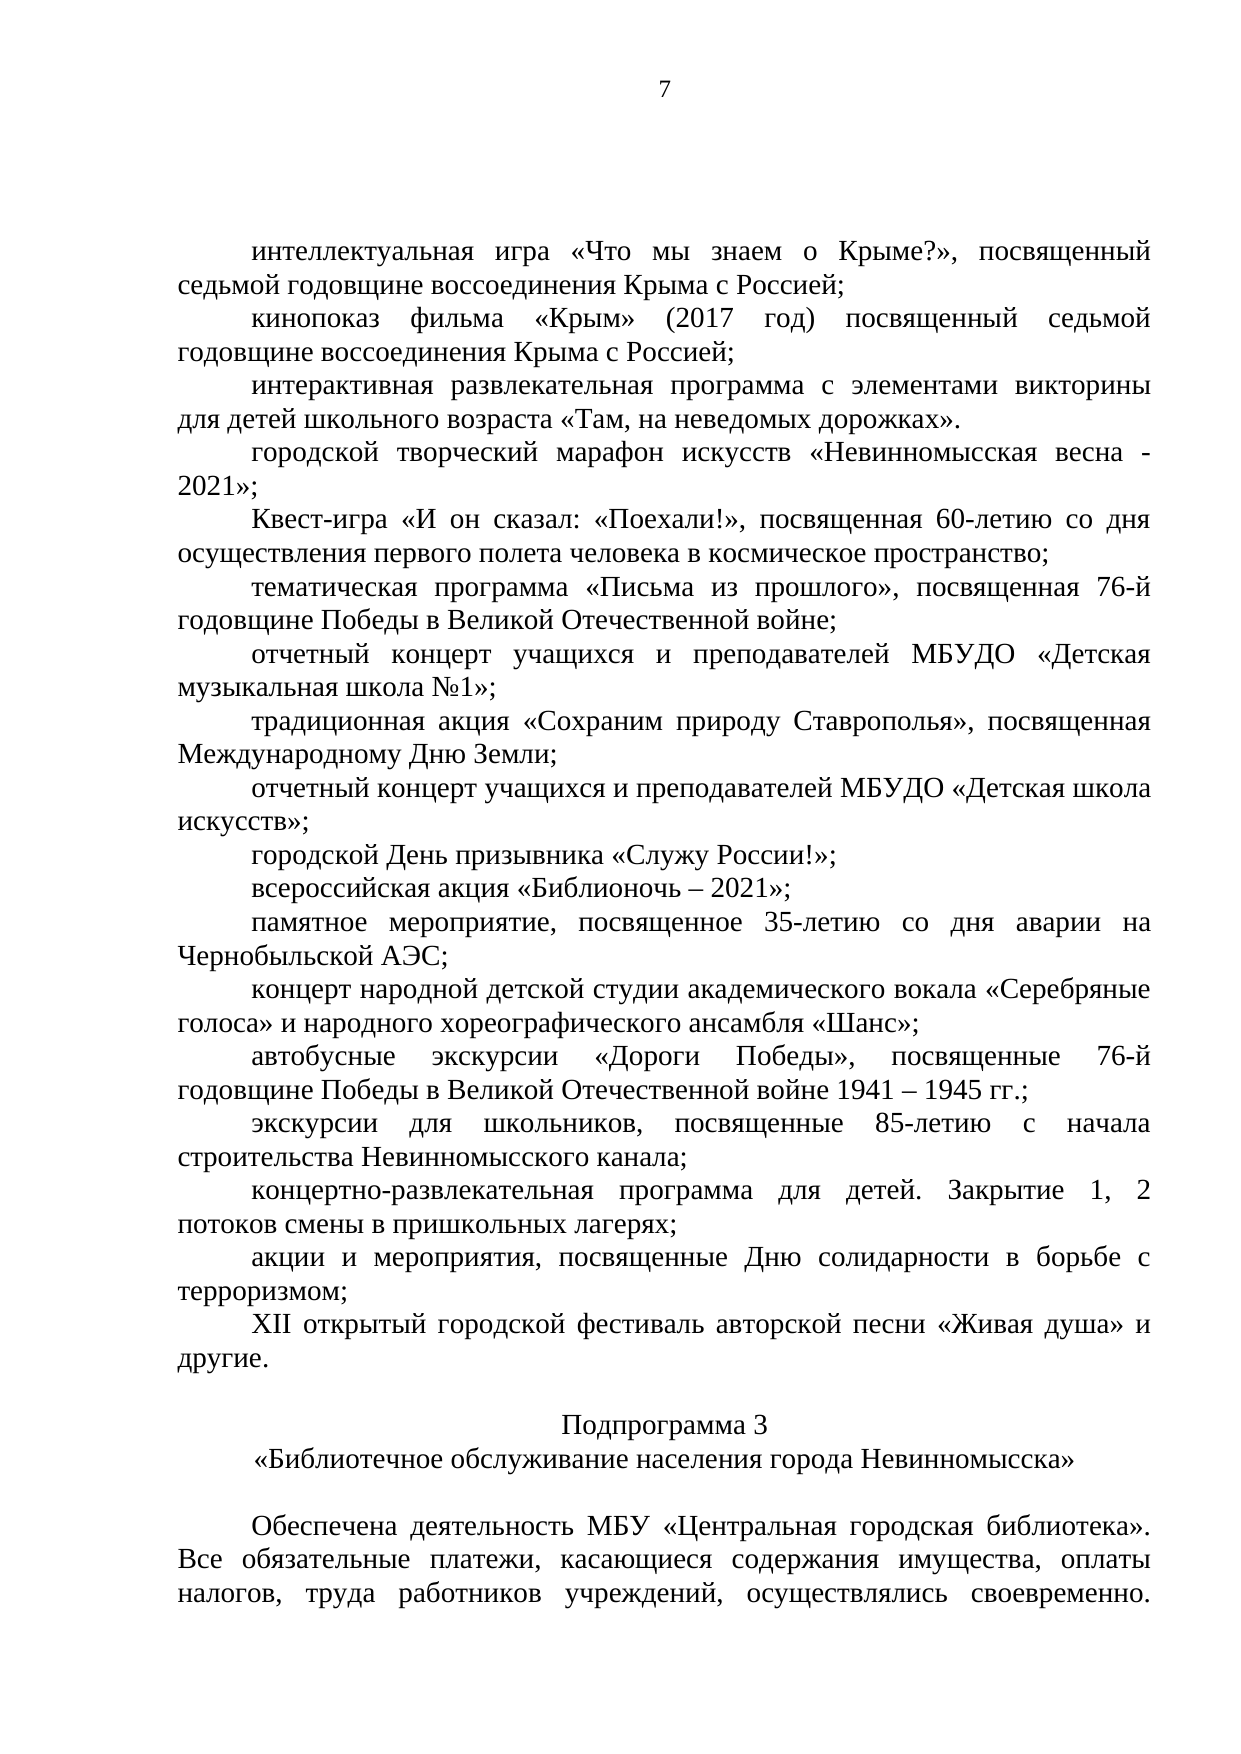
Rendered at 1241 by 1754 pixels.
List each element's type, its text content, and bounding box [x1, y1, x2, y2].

text интерактивная развлекательная программа с элементами викторины для детей школьного возраста «Там, на неведомых дорожках». [177, 367, 1152, 434]
text памятное мероприятие, посвященное 35-летию со дня аварии на Чернобыльской АЭС; [177, 904, 1152, 971]
text отчетный концерт учащихся и преподавателей МБУДО «Детская музыкальная школа №1»; [177, 636, 1152, 703]
text тематическая программа «Письма из прошлого», посвященная 76-й годовщине Победы в Великой Отечественной войне; [177, 569, 1152, 636]
text концерт народной детской студии академического вокала «Серебряные голоса» и народного хореографического ансамбля «Шанс»; [177, 971, 1152, 1038]
text всероссийская акция «Библионочь – 2021»; [177, 871, 1152, 904]
text интеллектуальная игра «Что мы знаем о Крыме?», посвященный седьмой годовщине воссоединения Крыма с Россией; [177, 233, 1152, 300]
text городской творческий марафон искусств «Невинномысская весна - 2021»; [177, 434, 1152, 502]
text экскурсии для школьников, посвященные 85-летию с начала строительства Невинномысского канала; [177, 1105, 1152, 1172]
text традиционная акция «Сохраним природу Ставрополья», посвященная Международному Дню Земли; [177, 703, 1152, 770]
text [177, 1508, 1152, 1608]
text Квест-игра «И он сказал: «Поехали!», посвященная 60-летию со дня осуществления первого полета человека в космическое пространство; [177, 502, 1152, 569]
text кинопоказ фильма «Крым» (2017 год) посвященный седьмой годовщине воссоединения Крыма с Россией; [177, 300, 1152, 367]
text ХII открытый городской фестиваль авторской песни «Живая душа» и другие. [177, 1307, 1152, 1374]
text отчетный концерт учащихся и преподавателей МБУДО «Детская школа искусств»; [177, 770, 1152, 837]
text «Библиотечное обслуживание населения города Невинномысска» [177, 1441, 1152, 1474]
text акции и мероприятия, посвященные Дню солидарности в борьбе с терроризмом; [177, 1239, 1152, 1307]
text концертно-развлекательная программа для детей. Закрытие 1, 2 потоков смены в пришкольных лагерях; [177, 1172, 1152, 1239]
text Подпрограмма 3 [177, 1407, 1152, 1441]
text автобусные экскурсии «Дороги Победы», посвященные 76-й годовщине Победы в Великой Отечественной войне 1941 – 1945 гг.; [177, 1038, 1152, 1105]
text городской День призывника «Служу России!»; [177, 837, 1152, 871]
